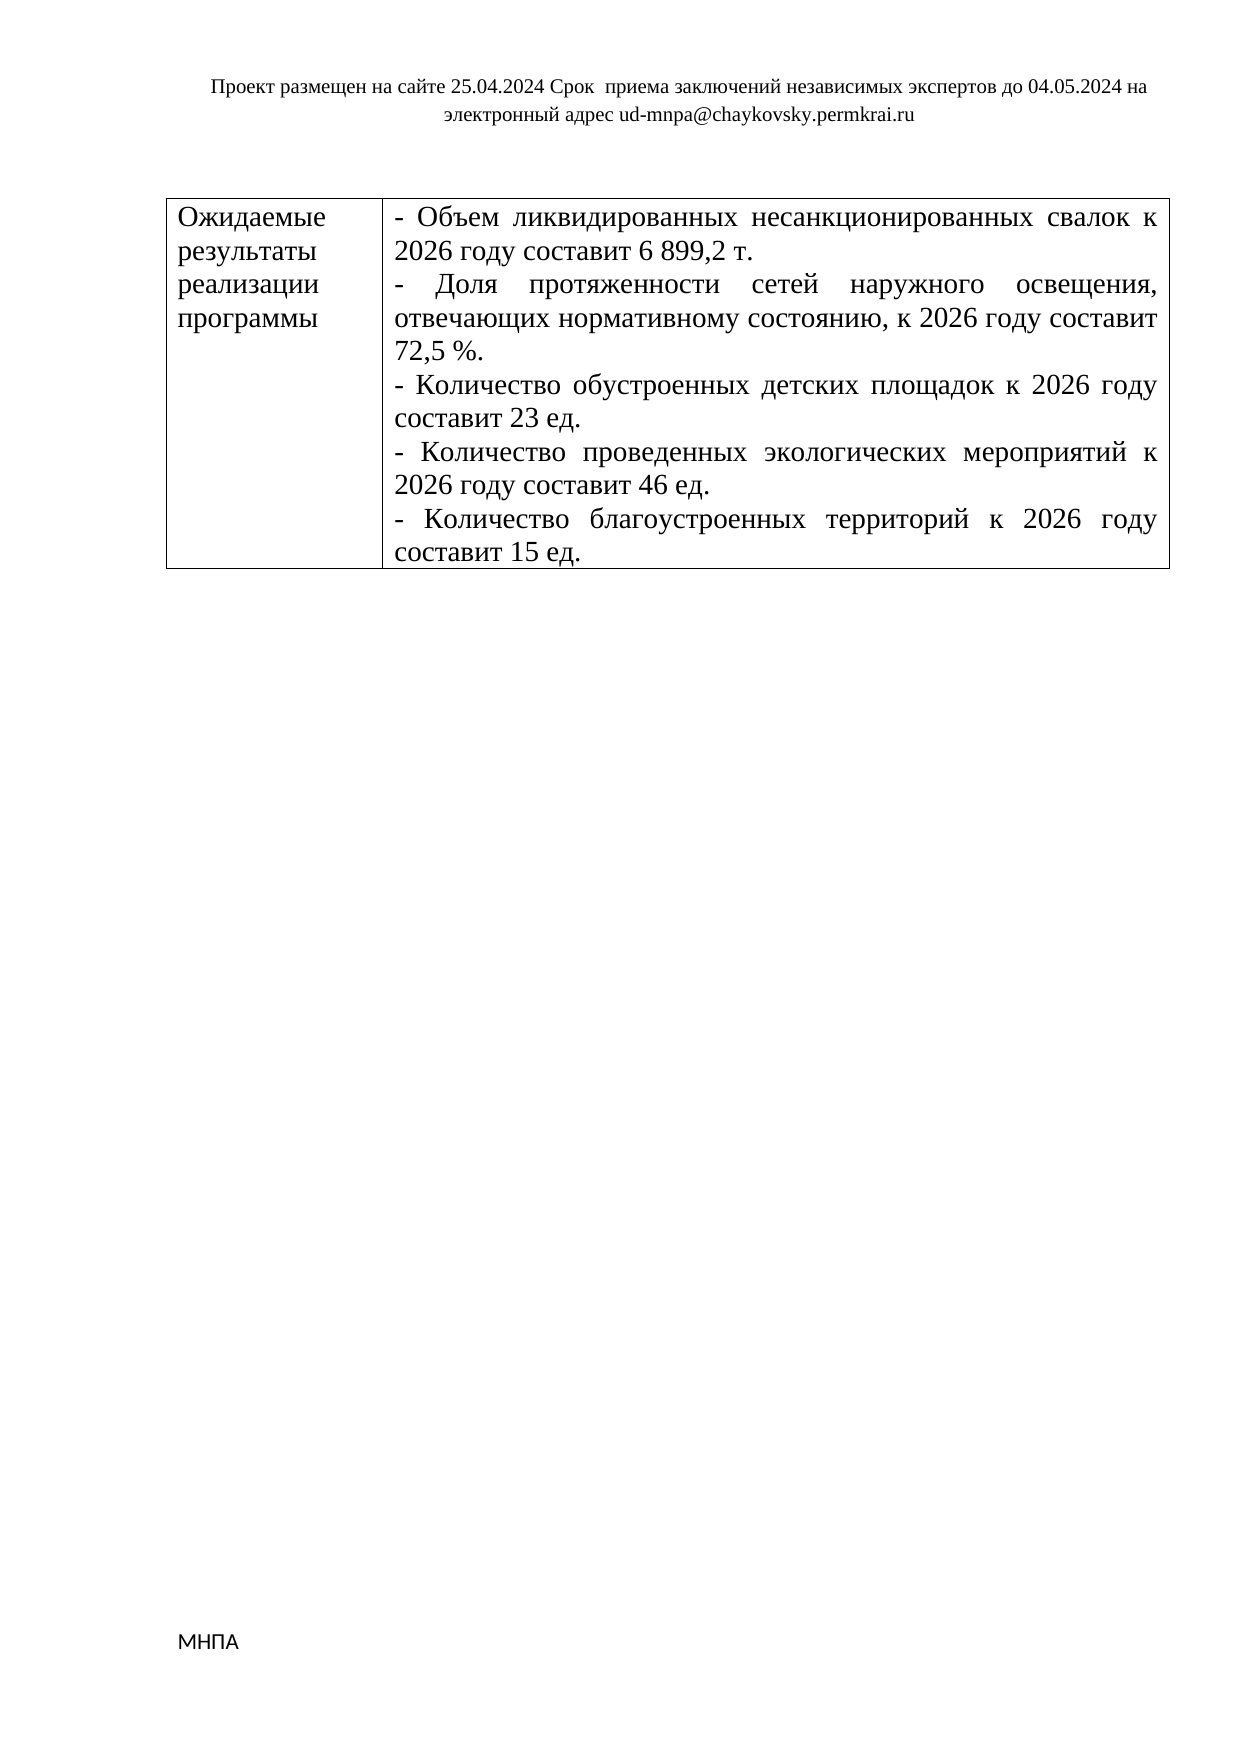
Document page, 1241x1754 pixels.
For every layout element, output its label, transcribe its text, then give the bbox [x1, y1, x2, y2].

table_cell - Объем ликвидированных несанкционированных свалок к 2026 году составит 6 899,2 т. - Доля протяженности сетей наружного освещения, отвечающих нормативному состоянию, к 2026 году составит 72,5 %. - Количество обустроенных детских площадок к 2026 году составит 23 ед. - Количество проведенных экологических мероприятий к 2026 году составит 46 ед. - Количество благоустроенных территорий к 2026 году составит 15 ед. [383, 199, 1169, 568]
table_cell Ожидаемые результаты реализации программы [167, 199, 382, 568]
